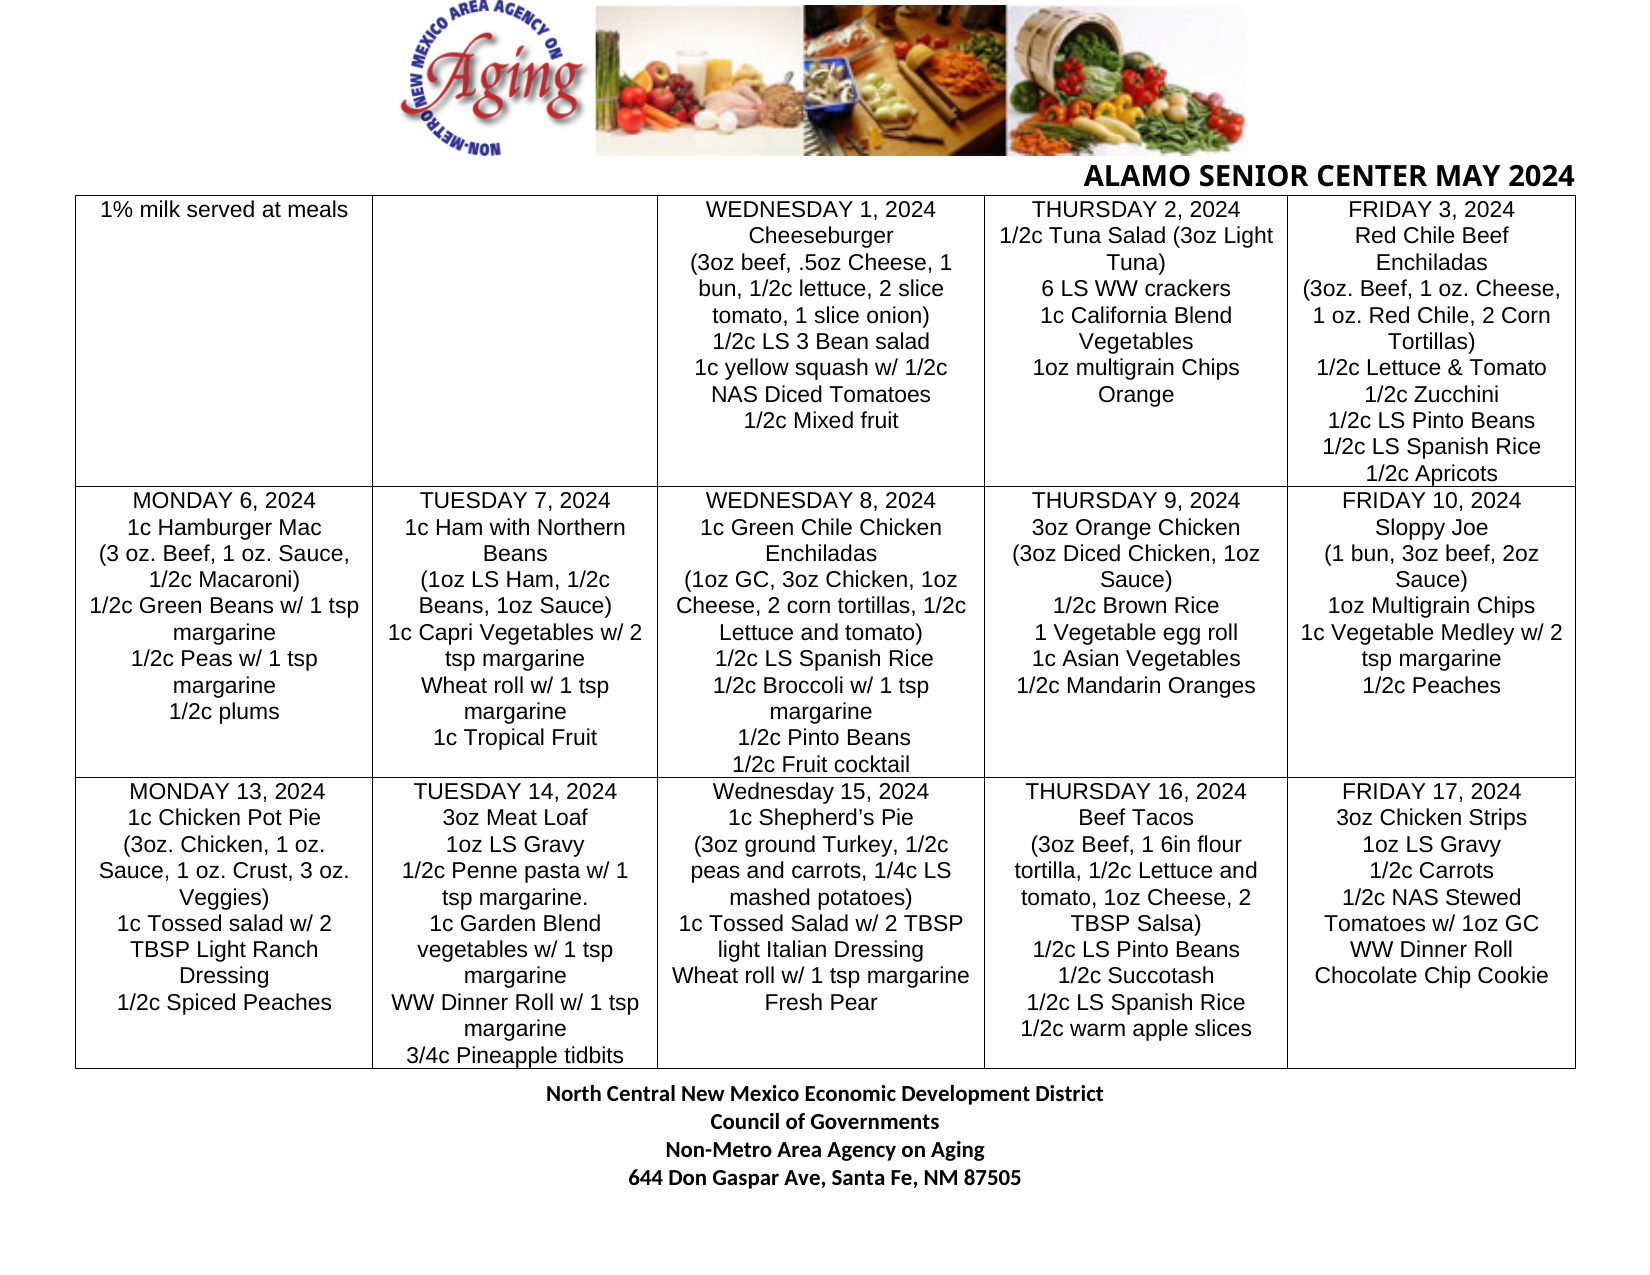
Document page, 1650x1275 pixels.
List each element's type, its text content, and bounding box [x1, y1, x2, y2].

table_cell FRIDAY 17, 2024 3oz Chicken Strips 1oz LS Gravy 1/2c Carrots 1/2c NAS Stewed Tomatoes w/ 1oz GC WW Dinner Roll Chocolate Chip Cookie [1288, 778, 1575, 1068]
table_cell MONDAY 6, 2024 1c Hamburger Mac (3 oz. Beef, 1 oz. Sauce, 1/2c Macaroni) 1/2c Green Beans w/ 1 tsp margarine 1/2c Peas w/ 1 tsp margarine 1/2c plums [76, 487, 372, 777]
table_cell FRIDAY 10, 2024 Sloppy Joe (1 bun, 3oz beef, 2oz Sauce) 1oz Multigrain Chips 1c Vegetable Medley w/ 2 tsp margarine 1/2c Peaches [1288, 487, 1575, 777]
table_header [373, 196, 657, 486]
table_header FRIDAY 3, 2024 Red Chile Beef Enchiladas (3oz. Beef, 1 oz. Cheese, 1 oz. Red Chile, 2 Corn Tortillas) 1/2c Lettuce & Tomato 1/2c Zucchini 1/2c LS Pinto Beans 1/2c LS Spanish Rice 1/2c Apricots [1288, 196, 1575, 486]
table_header WEDNESDAY 1, 2024 Cheeseburger (3oz beef, .5oz Cheese, 1 bun, 1/2c lettuce, 2 slice tomato, 1 slice onion) 1/2c LS 3 Bean salad 1c yellow squash w/ 1/2c NAS Diced Tomatoes 1/2c Mixed fruit [658, 196, 984, 486]
table_cell THURSDAY 9, 2024 3oz Orange Chicken (3oz Diced Chicken, 1oz Sauce) 1/2c Brown Rice 1 Vegetable egg roll 1c Asian Vegetables 1/2c Mandarin Oranges [985, 487, 1287, 777]
table_header 1% milk served at meals [76, 196, 372, 486]
picture [396, 0, 1254, 156]
table_header THURSDAY 2, 2024 1/2c Tuna Salad (3oz Light Tuna) 6 LS WW crackers 1c California Blend Vegetables 1oz multigrain Chips Orange [985, 196, 1287, 486]
table_cell WEDNESDAY 8, 2024 1c Green Chile Chicken Enchiladas (1oz GC, 3oz Chicken, 1oz Cheese, 2 corn tortillas, 1/2c Lettuce and tomato) 1/2c LS Spanish Rice 1/2c Broccoli w/ 1 tsp margarine 1/2c Pinto Beans 1/2c Fruit cocktail [658, 487, 984, 777]
table_cell TUESDAY 7, 2024 1c Ham with Northern Beans (1oz LS Ham, 1/2c Beans, 1oz Sauce) 1c Capri Vegetables w/ 2 tsp margarine Wheat roll w/ 1 tsp margarine 1c Tropical Fruit [373, 487, 657, 777]
